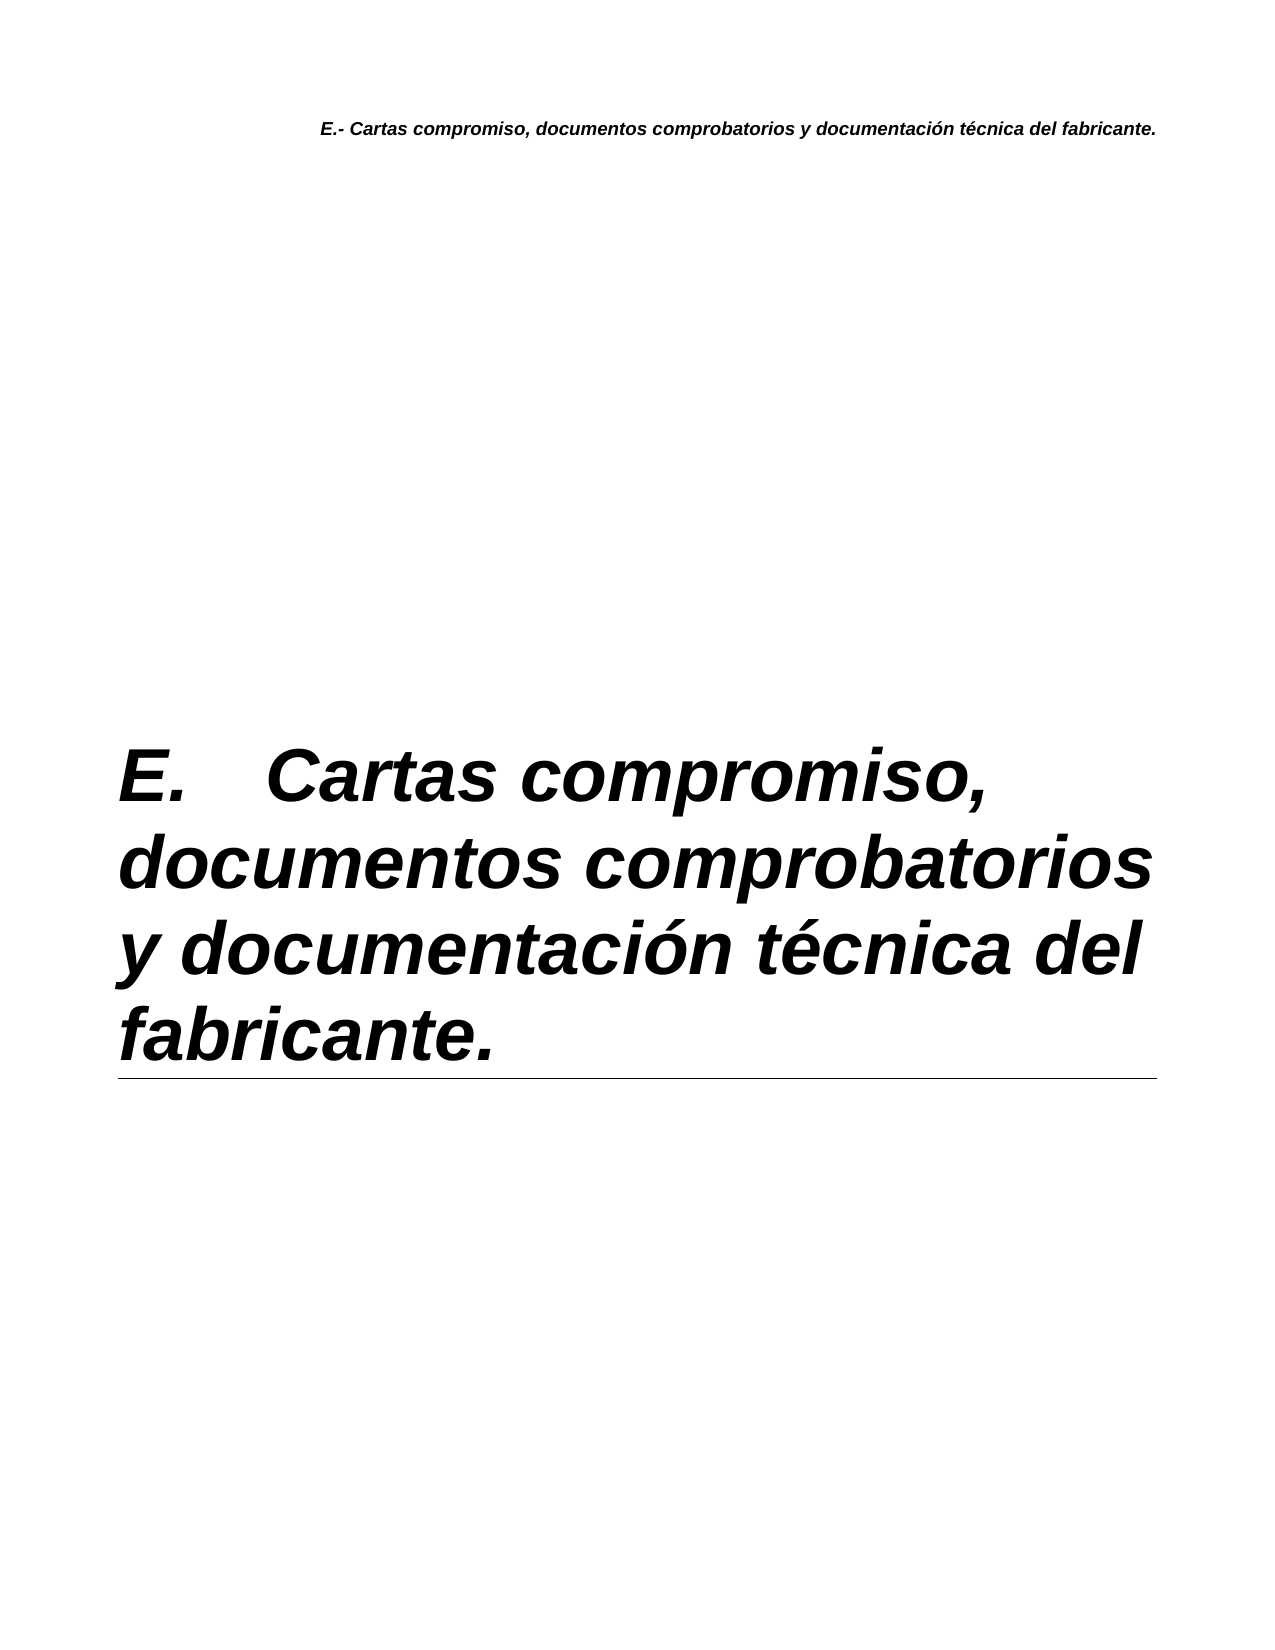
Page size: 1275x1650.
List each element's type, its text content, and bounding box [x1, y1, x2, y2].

subtitle E. Cartas compromiso, documentos comprobatorios y documentación técnica del fabricante. [118, 731, 1157, 1078]
